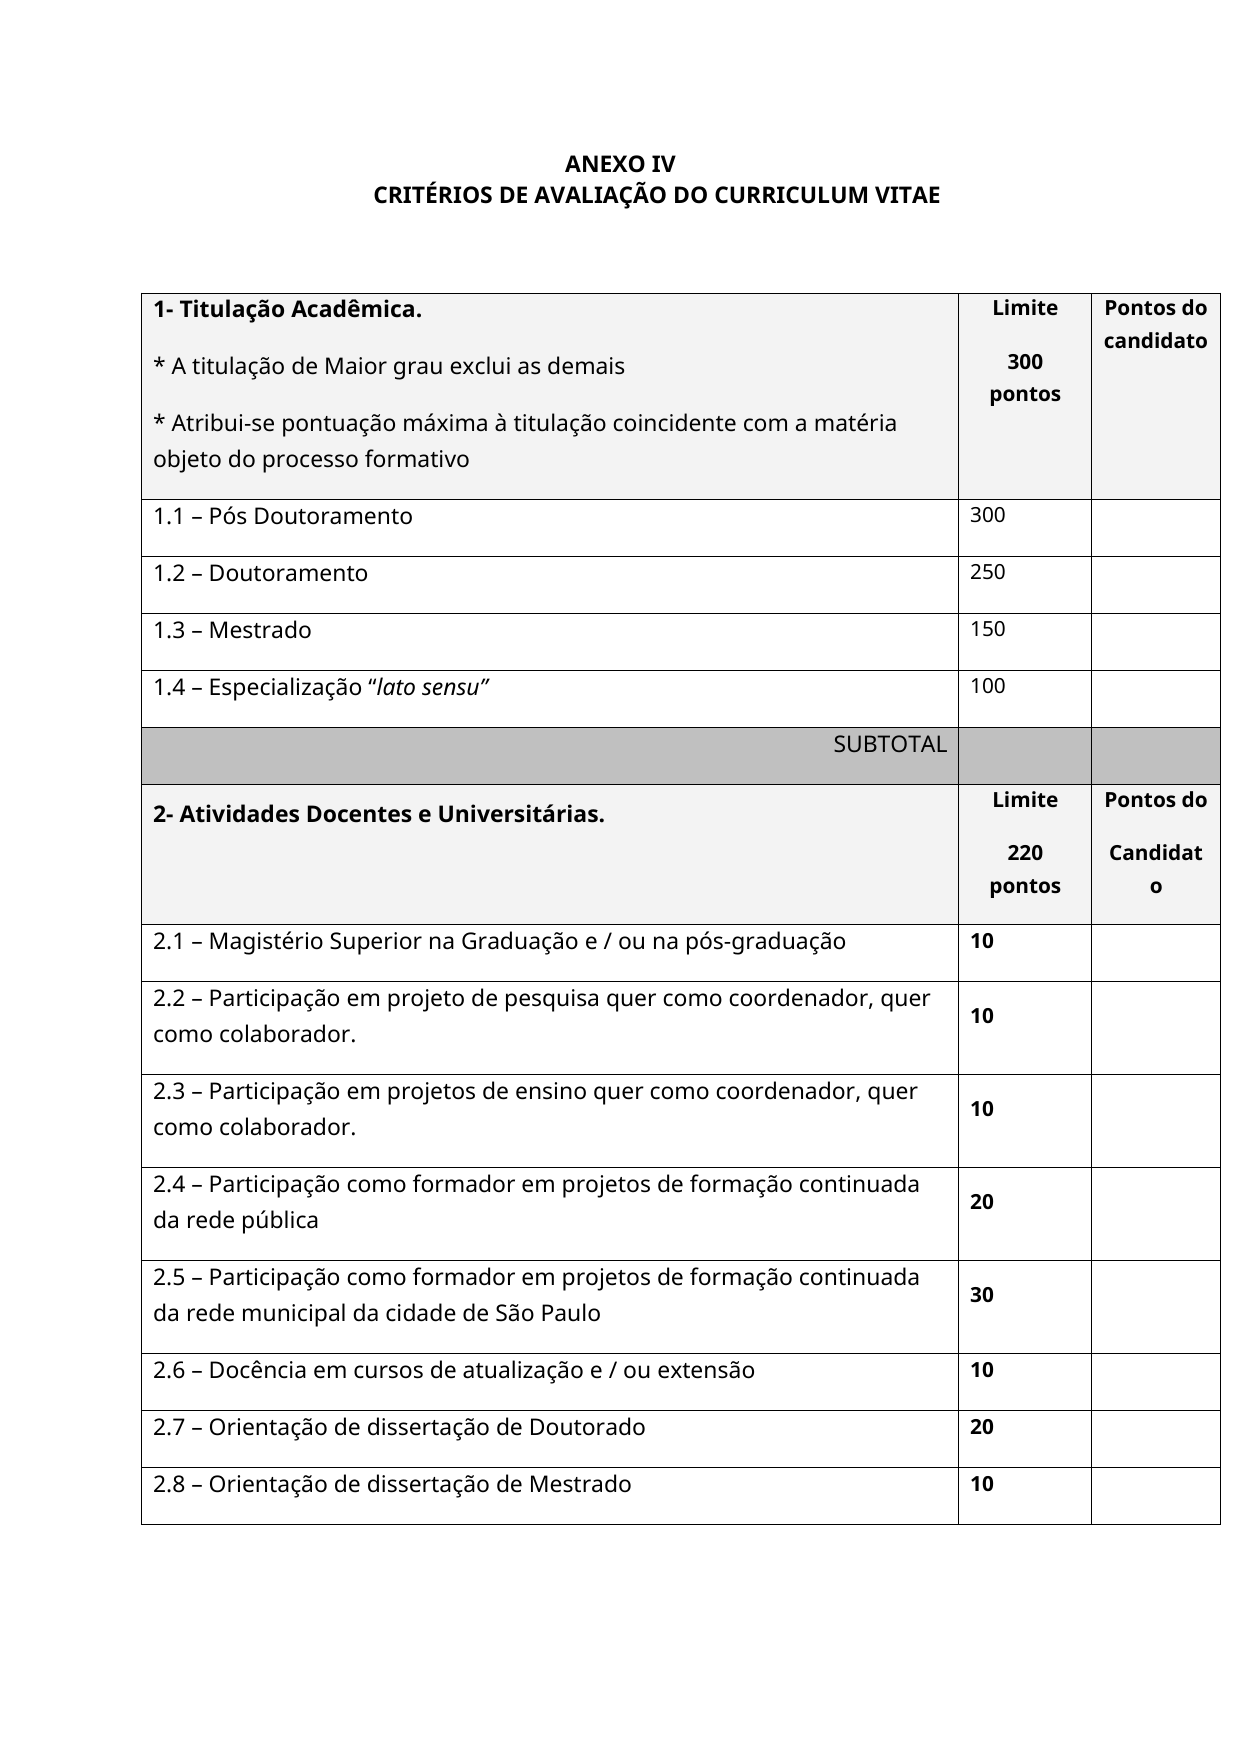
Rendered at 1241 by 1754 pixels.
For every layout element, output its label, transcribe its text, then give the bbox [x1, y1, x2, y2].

table_cell 2.6 – Docência em cursos de atualização e / ou extensão [142, 1354, 958, 1409]
table_cell 2.4 – Participação como formador em projetos de formação continuada da rede pública [142, 1168, 958, 1260]
table_cell [1092, 982, 1220, 1074]
table_cell [1092, 557, 1220, 613]
table_cell [1092, 1261, 1220, 1353]
table_cell Limite 220 pontos [959, 785, 1091, 924]
table_cell 150 [959, 614, 1091, 670]
table_cell [959, 728, 1091, 784]
table_cell [1092, 500, 1220, 556]
table_cell [1092, 925, 1220, 981]
table_cell 2.1 – Magistério Superior na Graduação e / ou na pós-graduação [142, 925, 958, 981]
text ANEXO IV [177, 148, 1063, 179]
table_cell 10 [959, 1075, 1091, 1167]
table_cell 250 [959, 557, 1091, 613]
table_cell [1092, 1468, 1220, 1523]
table_cell 20 [959, 1411, 1091, 1467]
table_cell 1.2 – Doutoramento [142, 557, 958, 613]
table_cell 100 [959, 671, 1091, 727]
table_cell [1092, 671, 1220, 727]
table_cell 2.5 – Participação como formador em projetos de formação continuada da rede municipal da cidade de São Paulo [142, 1261, 958, 1353]
table_cell 1.4 – Especialização “lato sensu” [142, 671, 958, 727]
table_cell 20 [959, 1168, 1091, 1260]
table_cell SUBTOTAL [142, 728, 958, 784]
table_cell 2.8 – Orientação de dissertação de Mestrado [142, 1468, 958, 1523]
table_cell 2- Atividades Docentes e Universitárias. [142, 785, 958, 924]
table_cell [1092, 1075, 1220, 1167]
table_header Pontos do candidato [1092, 294, 1220, 499]
table_cell 10 [959, 1354, 1091, 1409]
table_header 1- Titulação Acadêmica. * A titulação de Maior grau exclui as demais * Atribui-se pontuação máxima à titulação coincidente com a matéria objeto do processo formativo [142, 294, 958, 499]
table_cell [1092, 614, 1220, 670]
table_cell [1092, 728, 1220, 784]
table_cell 1.1 – Pós Doutoramento [142, 500, 958, 556]
table_cell 10 [959, 1468, 1091, 1523]
table_cell Pontos do Candidato [1092, 785, 1220, 924]
table_cell 2.2 – Participação em projeto de pesquisa quer como coordenador, quer como colaborador. [142, 982, 958, 1074]
table_cell 2.3 – Participação em projetos de ensino quer como coordenador, quer como colaborador. [142, 1075, 958, 1167]
table_cell 1.3 – Mestrado [142, 614, 958, 670]
table_cell [1092, 1354, 1220, 1409]
table_cell 300 [959, 500, 1091, 556]
text CRITÉRIOS DE AVALIAÇÃO DO CURRICULUM VITAE [177, 179, 1063, 210]
table_cell 10 [959, 982, 1091, 1074]
table_header Limite 300 pontos [959, 294, 1091, 499]
table_cell [1092, 1168, 1220, 1260]
table_cell 10 [959, 925, 1091, 981]
table_cell [1092, 1411, 1220, 1467]
table_cell 30 [959, 1261, 1091, 1353]
table_cell 2.7 – Orientação de dissertação de Doutorado [142, 1411, 958, 1467]
